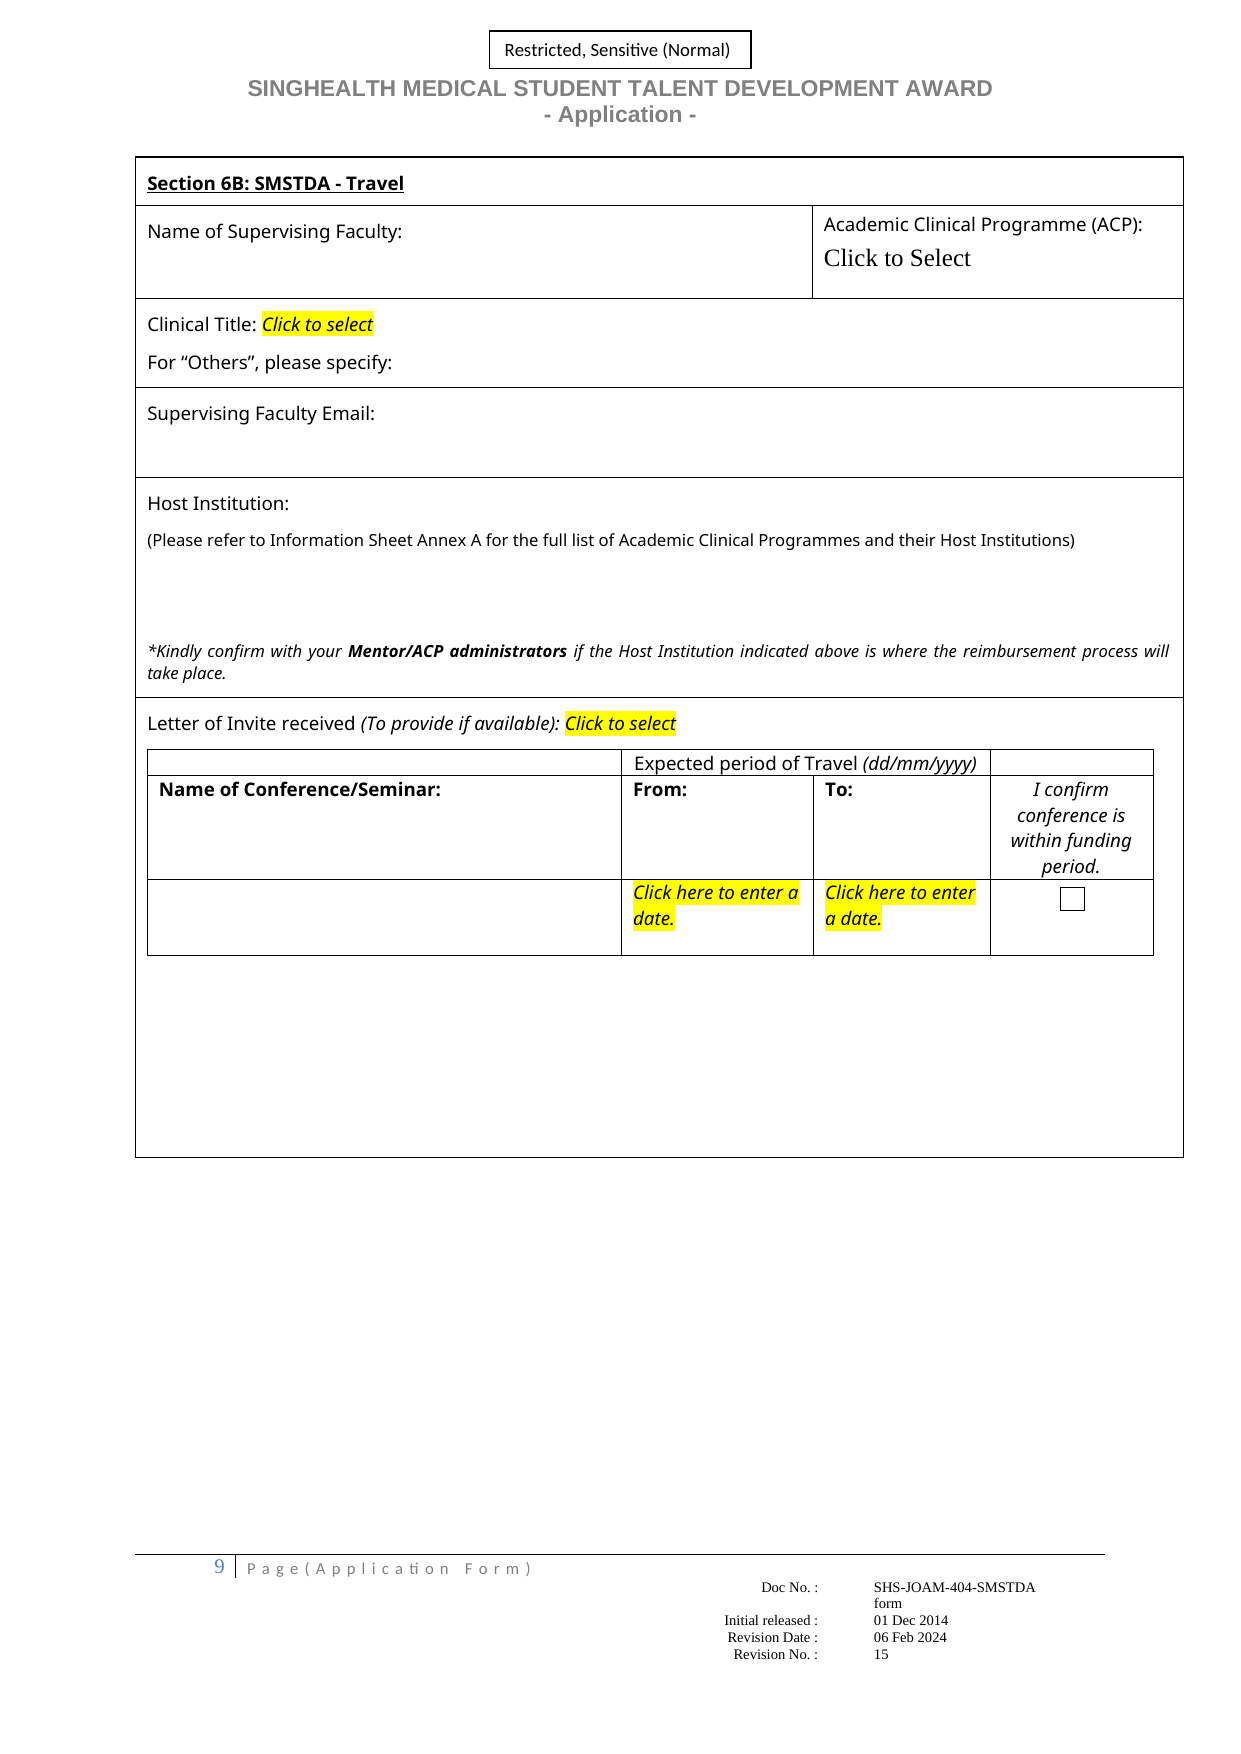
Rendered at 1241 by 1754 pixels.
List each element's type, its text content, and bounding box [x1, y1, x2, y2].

table_cell Host Institution: (Please refer to Information Sheet Annex A for the full list of Academic Clinical Programmes and their Host Institutions) *Kindly confirm with your Mentor/ACP administrators if the Host Institution indicated above is where the reimbursement process will take place. [136, 478, 1183, 697]
table_header Section 6B: SMSTDA - Travel [136, 158, 1183, 204]
table_cell Academic Clinical Programme (ACP): [813, 206, 1183, 297]
table_cell Clinical Title: For “Others”, please specify: [136, 299, 1183, 387]
table_cell Letter of Invite received (To provide if available): [136, 698, 1183, 1157]
table_cell Name of Supervising Faculty: [136, 206, 812, 297]
table_cell Supervising Faculty Email: [136, 388, 1183, 477]
